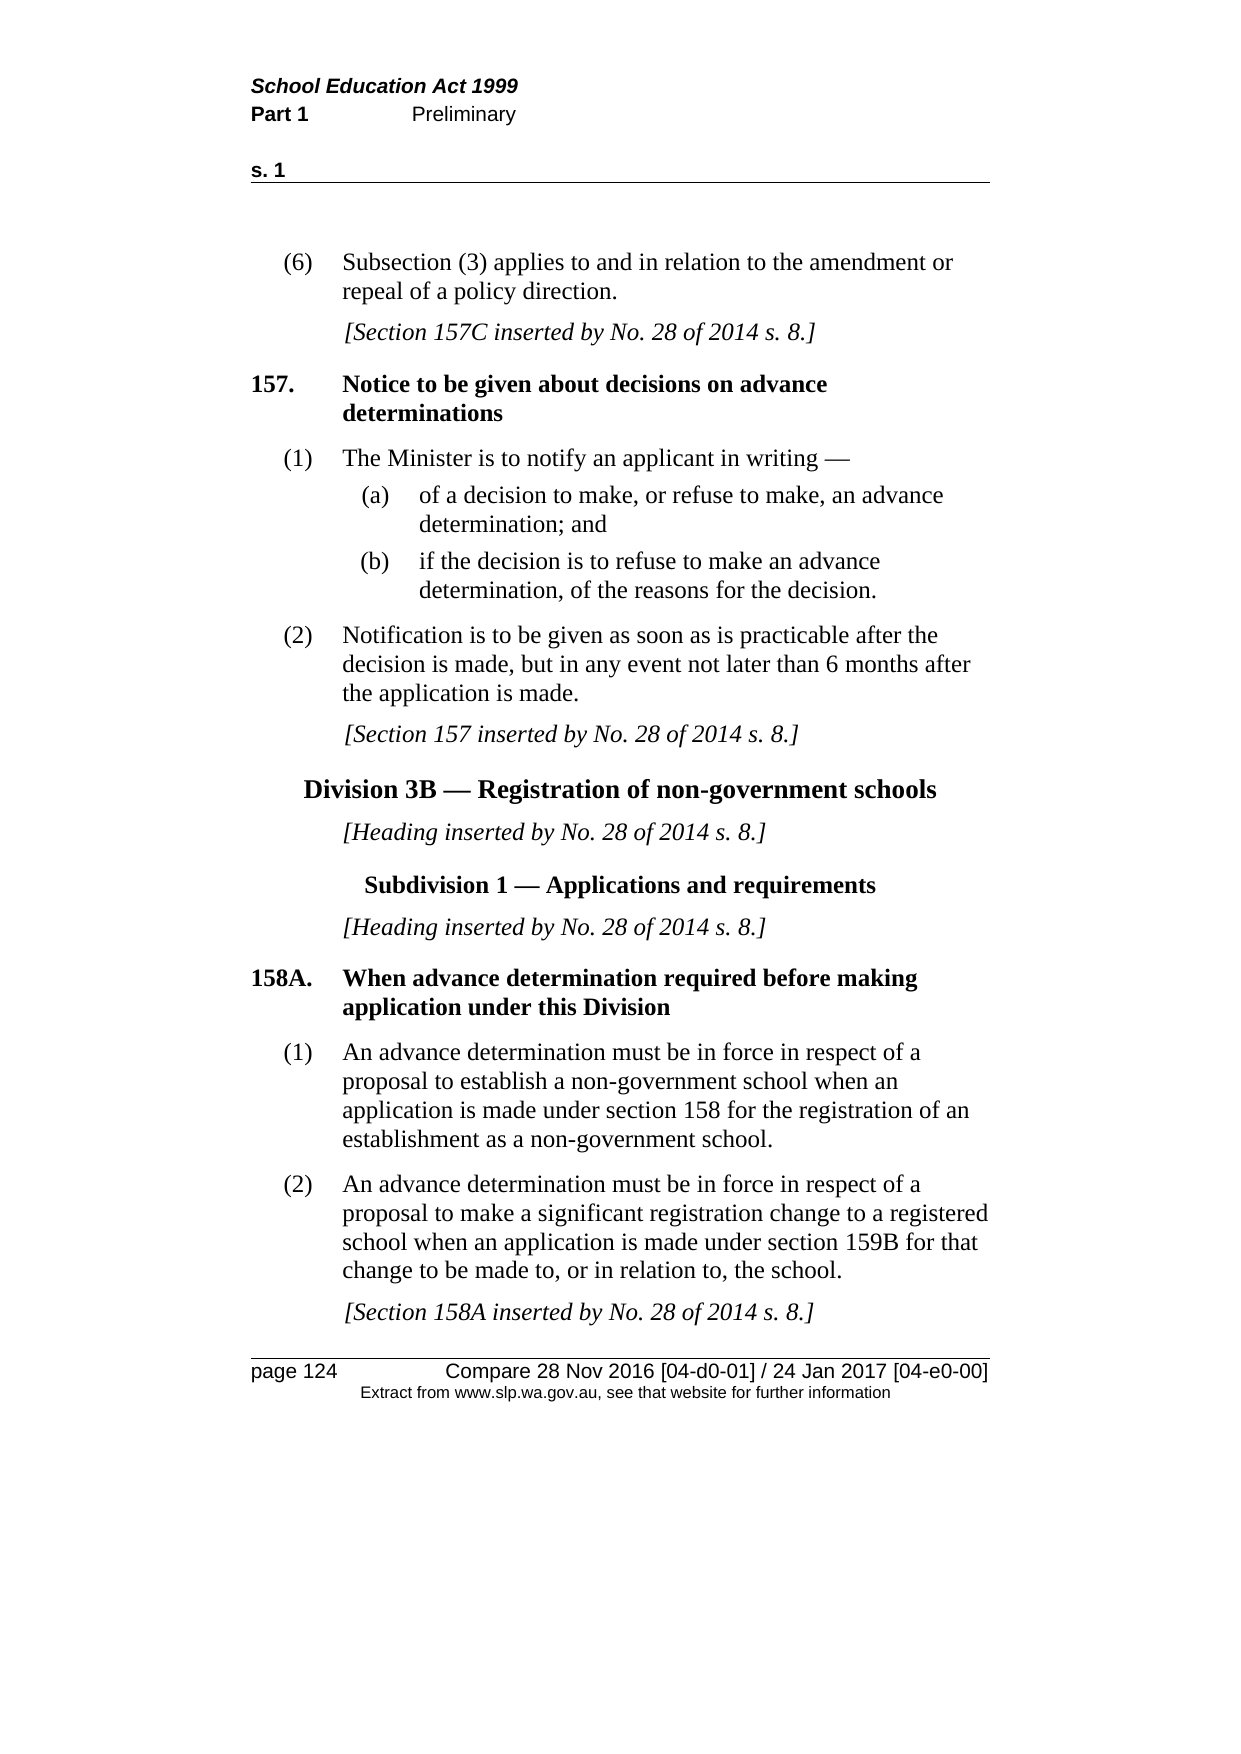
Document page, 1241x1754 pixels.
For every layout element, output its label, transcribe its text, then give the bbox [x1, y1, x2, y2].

text (1) The Minister is to notify an applicant in writing — [251, 443, 990, 472]
text (b) if the decision is to refuse to make an advance determination, of the reasons for the decision. [251, 546, 990, 604]
text (1) An advance determination must be in force in respect of a proposal to establish a non-government school when an application is made under section 158 for the registration of an establishment as a non-government school. [251, 1037, 990, 1152]
subtitle Subdivision 1 — Applications and requirements [251, 870, 990, 899]
subtitle [Heading inserted by No. 28 of 2014 s. 8.] [251, 912, 990, 940]
text [Section 157 inserted by No. 28 of 2014 s. 8.] [251, 719, 990, 748]
text (2) An advance determination must be in force in respect of a proposal to make a significant registration change to a registered school when an application is made under section 159B for that change to be made to, or in relation to, the school. [251, 1169, 990, 1284]
subtitle 158A. When advance determination required before making application under this Division [251, 963, 990, 1021]
text [Section 158A inserted by No. 28 of 2014 s. 8.] [251, 1297, 990, 1325]
text [Section 157C inserted by No. 28 of 2014 s. 8.] [251, 317, 990, 346]
subtitle 157. Notice to be given about decisions on advance determinations [251, 369, 990, 427]
text (a) of a decision to make, or refuse to make, an advance determination; and [251, 480, 990, 538]
subtitle Division 3B — Registration of non-government schools [251, 773, 990, 804]
text (6) Subsection (3) applies to and in relation to the amendment or repeal of a policy direction. [251, 247, 990, 305]
subtitle [Heading inserted by No. 28 of 2014 s. 8.] [251, 817, 990, 845]
text (2) Notification is to be given as soon as is practicable after the decision is made, but in any event not later than 6 months after the application is made. [251, 620, 990, 707]
